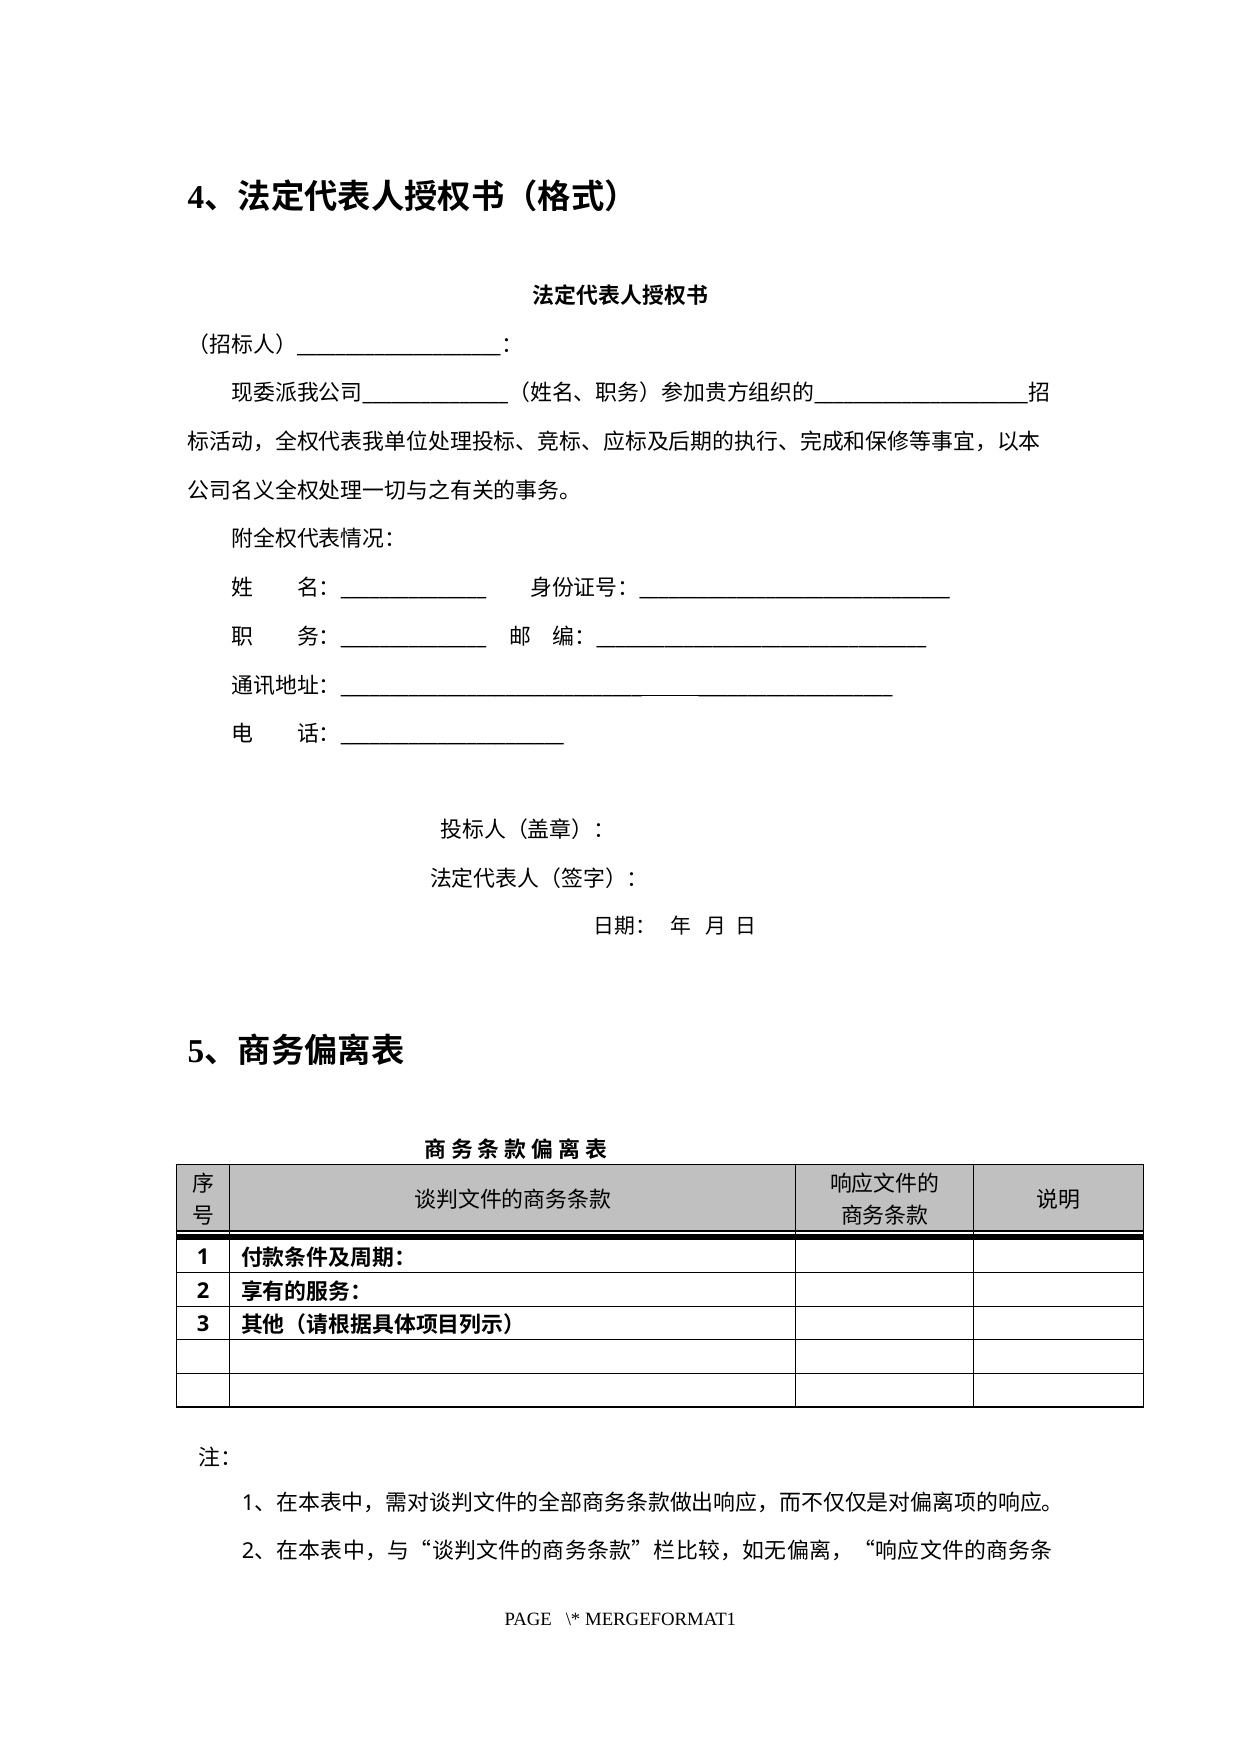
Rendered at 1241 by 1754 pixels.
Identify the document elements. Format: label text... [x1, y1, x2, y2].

table_cell [974, 1307, 1143, 1339]
text 现委派我公司_______________（姓名、职务）参加贵方组织的______________________招标活动，全权代表我单位处理投标、竞标、应标及后期的执行、完成和保修等事宜，以本公司名义全权处理一切与之有关的事务。 附全权代表情况： 姓 名：_______________ 身份证号：________________________________ 职 务：_______________ 邮 编：__________________________________ 通讯地址：_______________________________ ____________________ 电 话：_______________________ [187, 375, 1053, 748]
table_cell [796, 1374, 973, 1406]
table_cell 1 [177, 1240, 229, 1272]
table_header 响应文件的 商务条款 [796, 1165, 973, 1230]
table_cell [796, 1307, 973, 1339]
table_cell 其他（请根据具体项目列示） [230, 1307, 795, 1339]
table_cell 付款条件及周期： [230, 1240, 795, 1272]
table_cell [796, 1273, 973, 1306]
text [198, 1520, 1053, 1568]
text 日期： 年 月 日 [187, 908, 1053, 941]
table_cell 享有的服务： [230, 1273, 795, 1306]
table_cell [974, 1240, 1143, 1272]
table_cell [796, 1240, 973, 1272]
text 商 务 条 款 偏 离 表 [262, 1132, 1053, 1164]
text 法定代表人（签字）： [187, 860, 1053, 893]
table_cell 3 [177, 1307, 229, 1339]
table_cell [177, 1340, 229, 1373]
table_cell [974, 1374, 1143, 1406]
table_header 序号 [177, 1165, 229, 1230]
subtitle 4、法定代表人授权书（格式） [187, 162, 1053, 227]
table_cell 2 [177, 1273, 229, 1306]
table_cell [796, 1340, 973, 1373]
text （招标人）_____________________： [187, 326, 1053, 359]
table_cell [230, 1340, 795, 1373]
text 法定代表人授权书 [187, 278, 1053, 311]
text 投标人（盖章）： [187, 812, 1053, 844]
text 1、在本表中，需对谈判文件的全部商务条款做出响应，而不仅仅是对偏离项的响应。 [198, 1472, 1053, 1520]
table_header 谈判文件的商务条款 [230, 1165, 795, 1230]
table_cell [230, 1374, 795, 1406]
table_cell [974, 1273, 1143, 1306]
table_cell [177, 1374, 229, 1406]
table_cell [974, 1340, 1143, 1373]
text 注： [198, 1440, 1070, 1472]
table_header 说明 [974, 1165, 1143, 1230]
subtitle 5、商务偏离表 [187, 1016, 1053, 1081]
